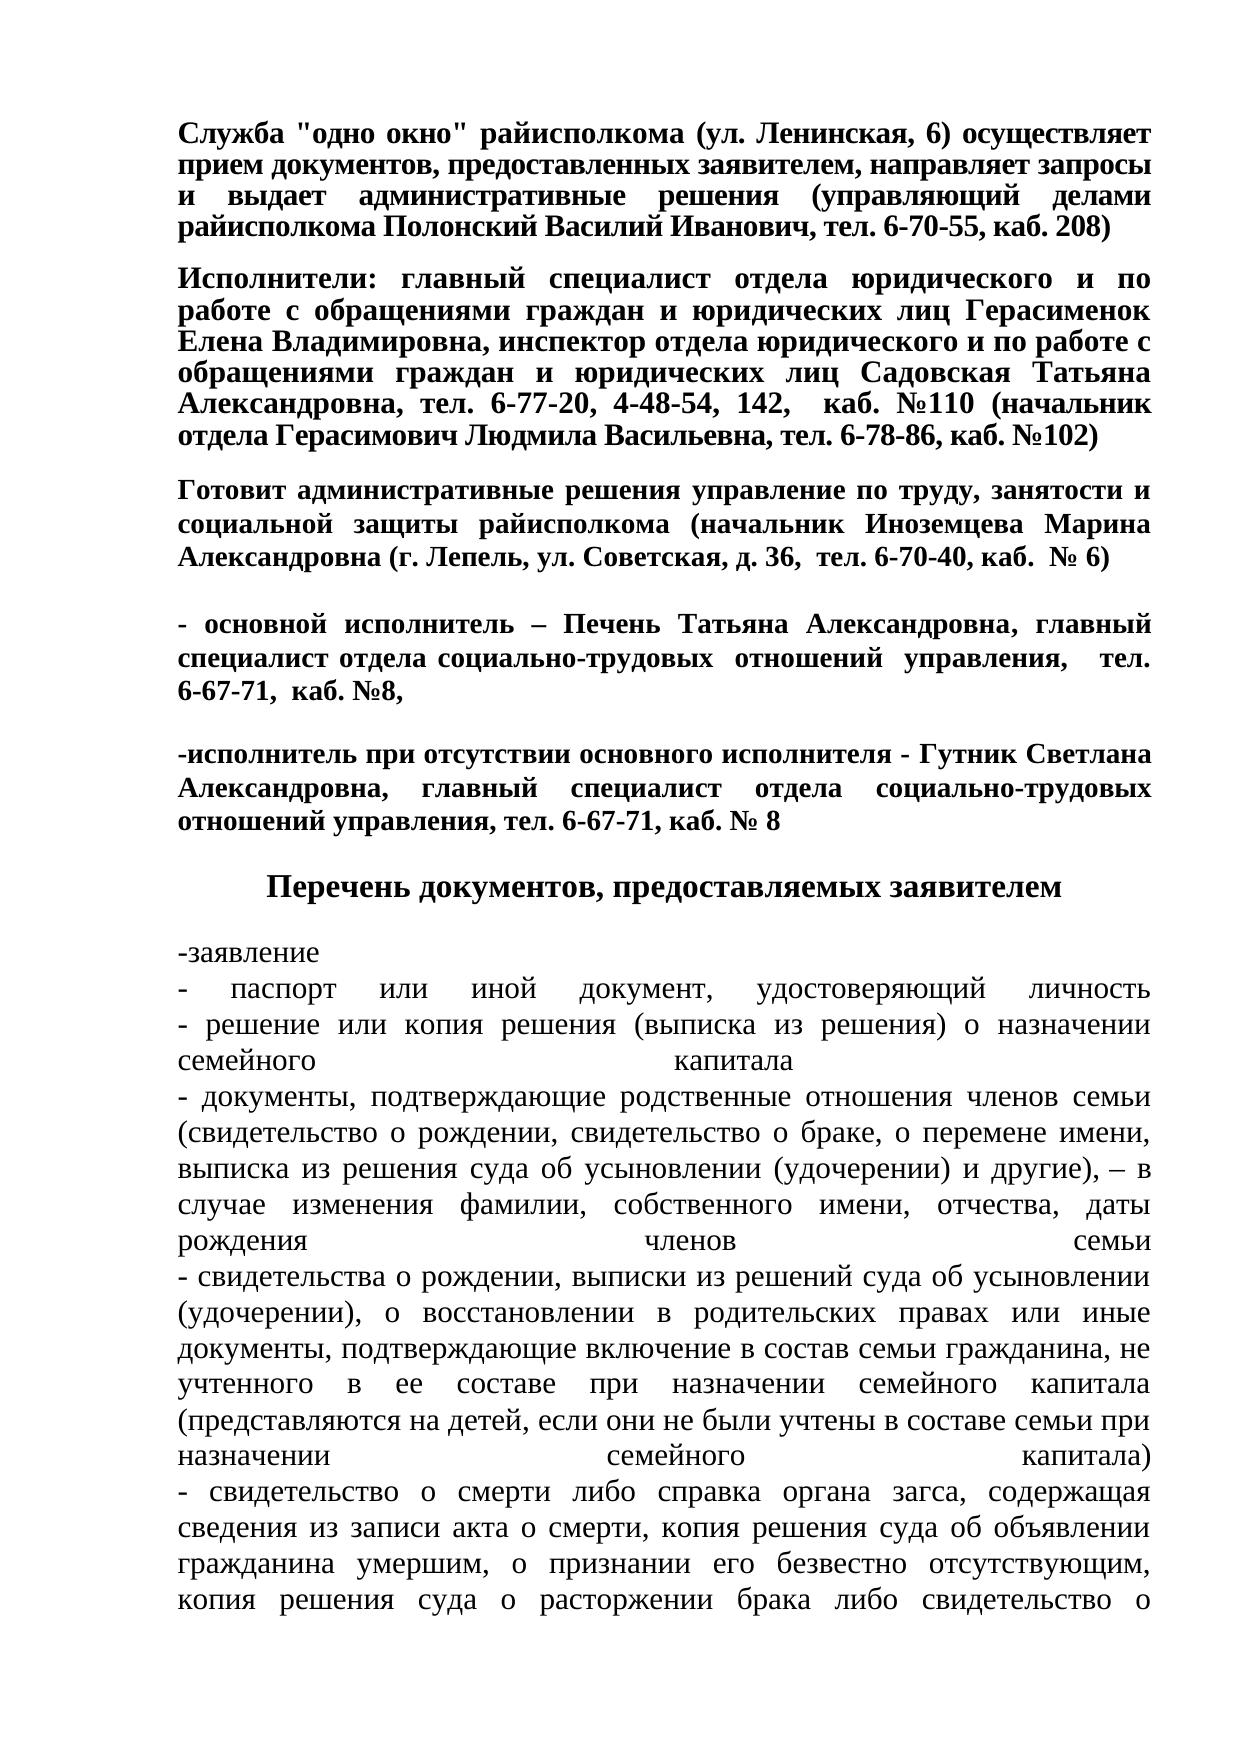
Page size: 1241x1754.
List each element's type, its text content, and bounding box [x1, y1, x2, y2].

text Готовит административные решения управление по труду, занятости и социальной защиты райисполкома (начальник Иноземцева Марина Александровна (г. Лепель, ул. Советская, д. 36, тел. 6-70-40, каб. № 6) [177, 472, 1152, 573]
text Перечень документов, предоставляемых заявителем [177, 866, 1152, 904]
text - основной исполнитель – Печень Татьяна Александровна, главный специалист отдела социально-трудовых отношений управления, тел. 6-67-71, каб. №8, [177, 606, 1152, 707]
text -исполнитель при отсутствии основного исполнителя - Гутник Светлана Александровна, главный специалист отдела социально-трудовых отношений управления, тел. 6-67-71, каб. № 8 [177, 736, 1152, 837]
text Служба "одно окно" райисполкома (ул. Ленинская, 6) осуществляет прием документов, предоставленных заявителем, направляет запросы и выдает административные решения (управляющий делами райисполкома Полонский Василий Иванович, тел. 6-70-55, каб. 208) [177, 118, 1152, 243]
text Исполнители: главный специалист отдела юридического и по работе с обращениями граждан и юридических лиц Герасименок Елена Владимировна, инспектор отдела юридического и по работе с обращениями граждан и юридических лиц Садовская Татьяна Александровна, тел. 6-77-20, 4-48-54, 142, каб. №110 (начальник отдела Герасимович Людмила Васильевна, тел. 6-78-86, каб. №102) [177, 264, 1152, 451]
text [177, 933, 1152, 1616]
